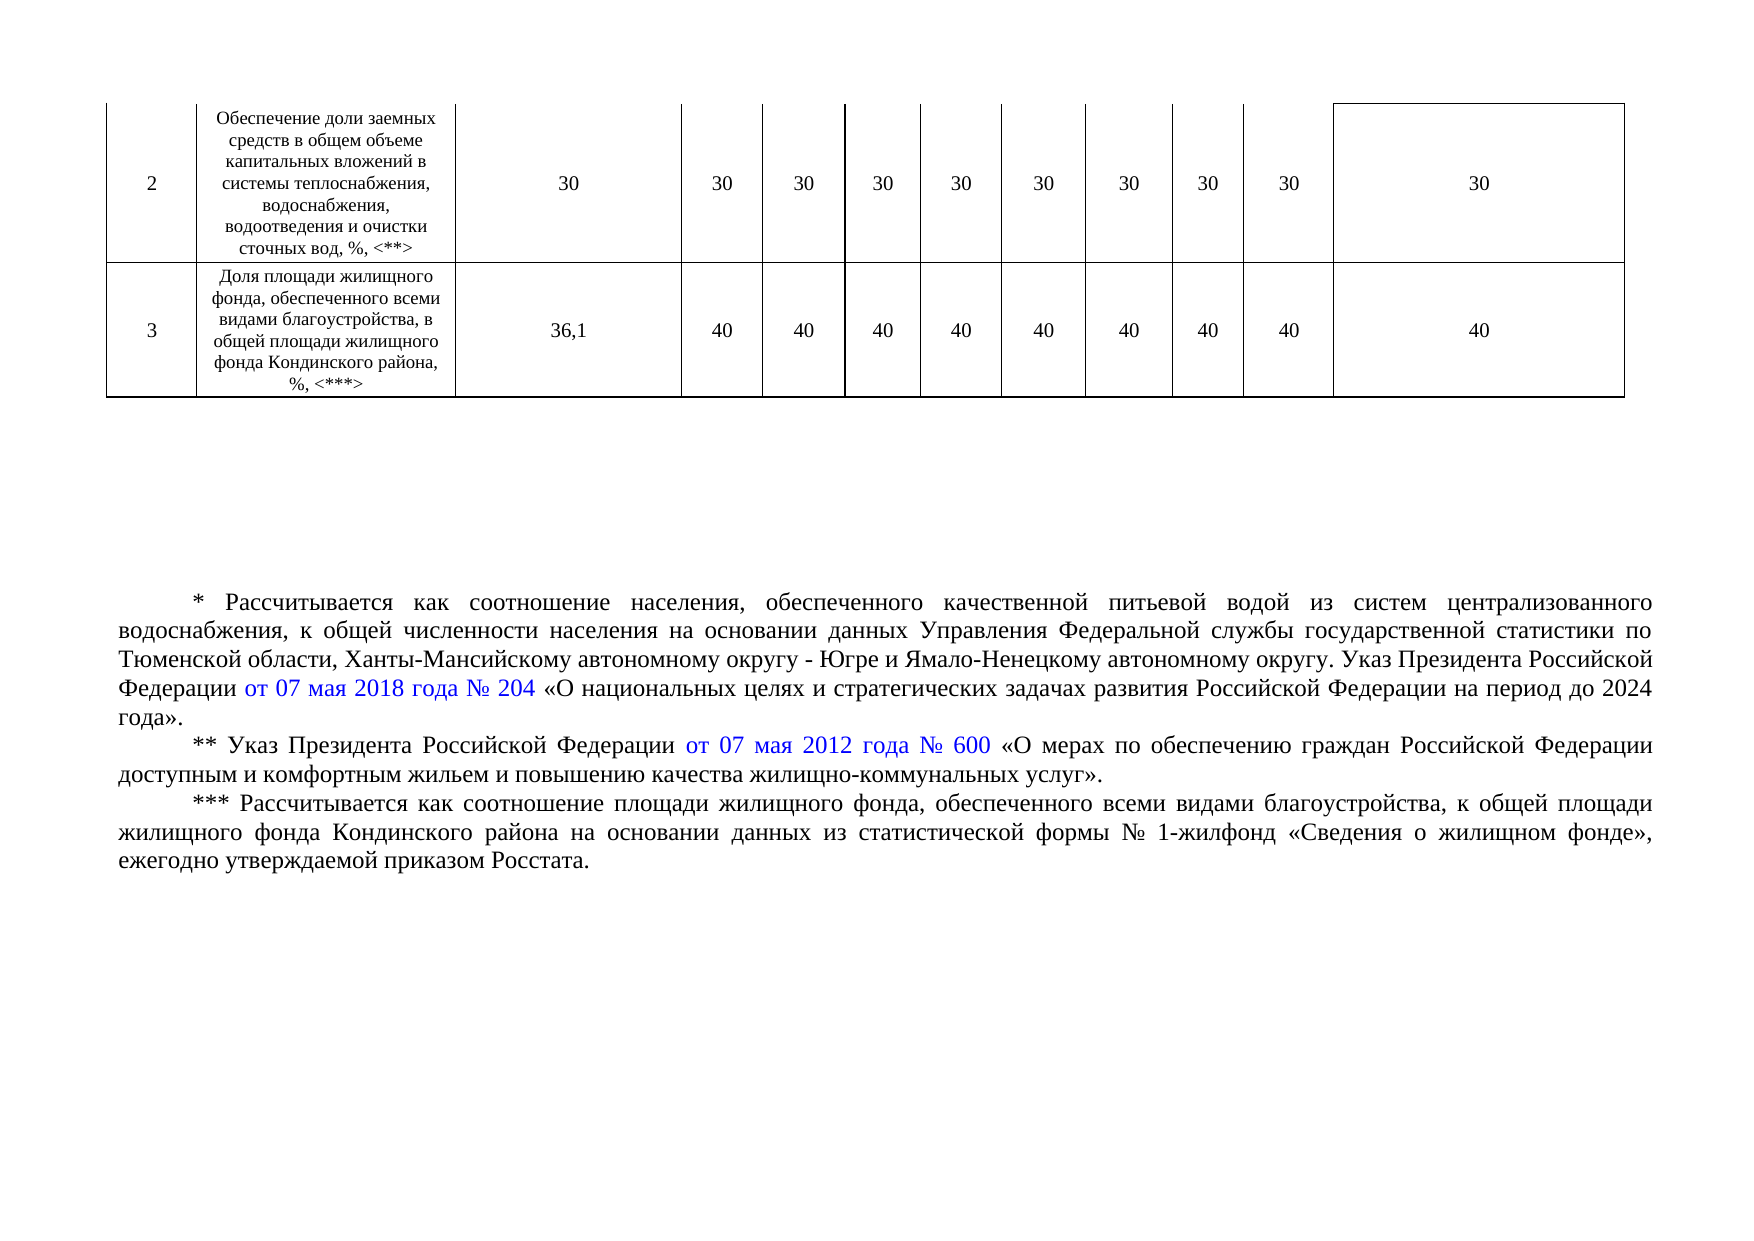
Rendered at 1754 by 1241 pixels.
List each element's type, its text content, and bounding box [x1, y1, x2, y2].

table_cell 40 [763, 263, 844, 396]
table_cell 40 [1334, 263, 1624, 396]
table_cell 30 [1173, 103, 1243, 262]
table_cell Обеспечение доли заемных средств в общем объеме капитальных вложений в системы теплоснабжения, водоснабжения, водоотведения и очистки сточных вод, %, <**> [197, 103, 455, 262]
table_cell 30 [846, 103, 920, 262]
text *** Рассчитывается как соотношение площади жилищного фонда, обеспеченного всеми видами благоустройства, к общей площади жилищного фонда Кондинского района на основании данных из статистической формы № 1-жилфонд «Сведения о жилищном фонде», ежегодно утверждаемой приказом Росстата. [118, 788, 1654, 874]
table_cell 2 [107, 103, 196, 262]
table_cell 30 [1002, 103, 1085, 262]
table_cell 40 [682, 263, 762, 396]
table_cell 40 [1086, 263, 1172, 396]
table_cell 40 [1002, 263, 1085, 396]
table_cell 30 [456, 103, 681, 262]
table_cell 40 [846, 263, 920, 396]
table_cell 40 [921, 263, 1001, 396]
table_cell 30 [763, 103, 845, 262]
text ** Указ Президента Российской Федерации от 07 мая 2012 года № 600 «О мерах по обеспечению граждан Российской Федерации доступным и комфортным жильем и повышению качества жилищно-коммунальных услуг». [118, 730, 1654, 788]
table_cell 40 [1244, 263, 1333, 396]
table_cell 3 [107, 263, 196, 396]
text * Рассчитывается как соотношение населения, обеспеченного качественной питьевой водой из систем централизованного водоснабжения, к общей численности населения на основании данных Управления Федеральной службы государственной статистики по Тюменской области, Ханты-Мансийскому автономному округу - Югре и Ямало-Ненецкому автономному округу. Указ Президента Российской Федерации от 07 мая 2018 года № 204 «О национальных целях и стратегических задачах развития Российской Федерации на период до 2024 года». [118, 587, 1654, 730]
table_cell Доля площади жилищного фонда, обеспеченного всеми видами благоустройства, в общей площади жилищного фонда Кондинского района,%, <***> [197, 263, 455, 396]
table_cell 30 [1244, 103, 1333, 262]
table_cell 30 [682, 103, 762, 262]
table_cell 30 [921, 103, 1001, 262]
table_cell 30 [1334, 104, 1624, 262]
table_cell 36,1 [456, 263, 681, 396]
table_cell 30 [1086, 103, 1172, 262]
table_cell 40 [1173, 263, 1243, 396]
